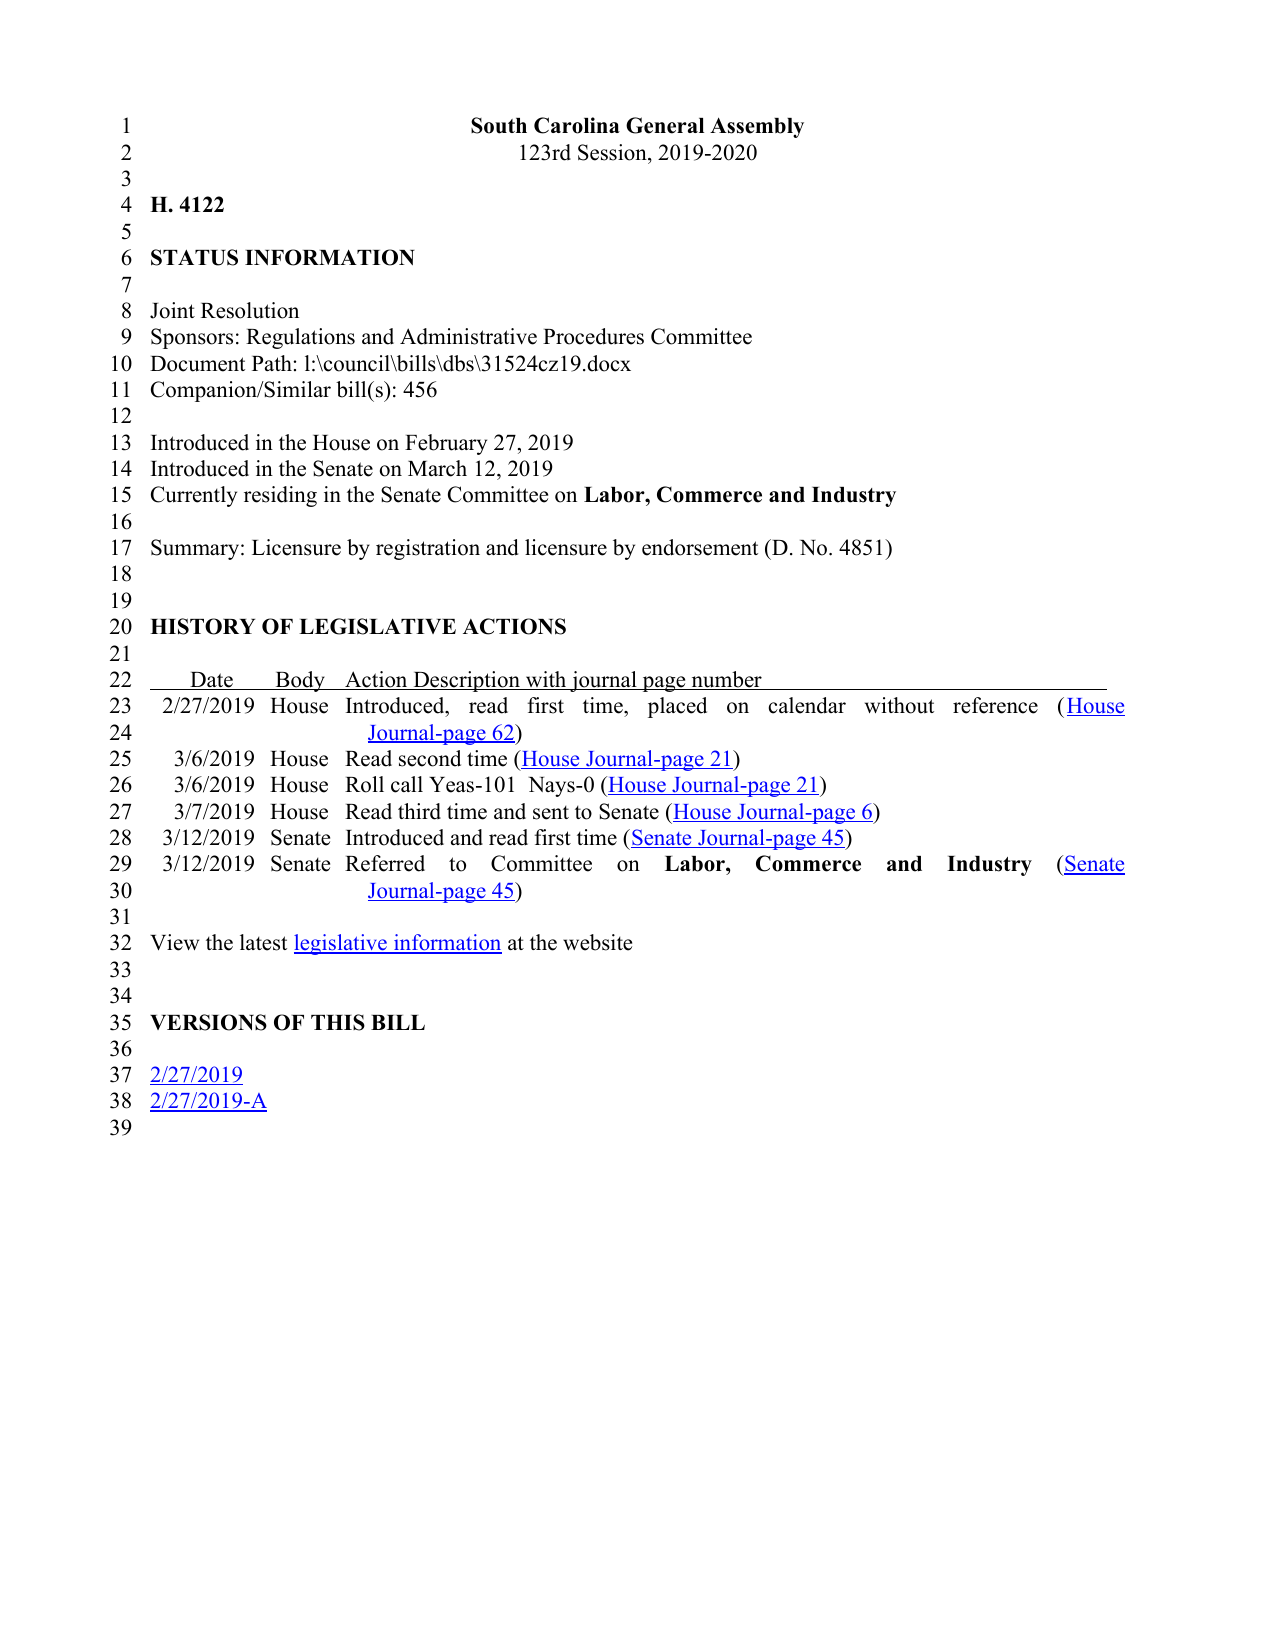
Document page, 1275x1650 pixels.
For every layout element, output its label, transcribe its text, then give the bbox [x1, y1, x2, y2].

text STATUS INFORMATION [150, 244, 1125, 271]
text HISTORY OF LEGISLATIVE ACTIONS [150, 613, 1125, 639]
text South Carolina General Assembly [150, 112, 1125, 139]
text 2/27/2019 [150, 1061, 1125, 1088]
text Summary: Licensure by registration and licensure by endorsement (D. No. 4851) [150, 534, 1125, 561]
text Sponsors: Regulations and Administrative Procedures Committee [150, 323, 1125, 350]
text VERSIONS OF THIS BILL [150, 1008, 1125, 1035]
text 3/12/2019 Senate Introduced and read first time (Senate Journal-page 45) [150, 824, 1125, 850]
text Currently residing in the Senate Committee on Labor, Commerce and Industry [150, 481, 1125, 508]
text Introduced in the House on February 27, 2019 [150, 429, 1125, 455]
text Joint Resolution [150, 297, 1125, 323]
text 3/6/2019 House Roll call Yeas-101 Nays-0 (House Journal-page 21) [150, 771, 1125, 798]
text 3/6/2019 House Read second time (House Journal-page 21) [150, 745, 1125, 771]
text View the latest legislative information at the website [150, 929, 1125, 956]
text Introduced in the Senate on March 12, 2019 [150, 455, 1125, 481]
text Companion/Similar bill(s): 456 [150, 376, 1125, 402]
text 2/27/2019 House Introduced, read first time, placed on calendar without reference (House Journal-page 62) [150, 692, 1125, 745]
text H. 4122 [150, 192, 1125, 218]
text 2/27/2019-A [150, 1088, 1125, 1114]
text 123rd Session, 2019-2020 [150, 139, 1125, 165]
text Date Body Action Description with journal page number [150, 666, 1125, 692]
text 3/7/2019 House Read third time and sent to Senate (House Journal-page 6) [150, 798, 1125, 824]
text 3/12/2019 Senate Referred to Committee on Labor, Commerce and Industry (Senate Journal-page 45) [150, 850, 1125, 903]
text Document Path: l:\council\bills\dbs\31524cz19.docx [150, 350, 1125, 376]
